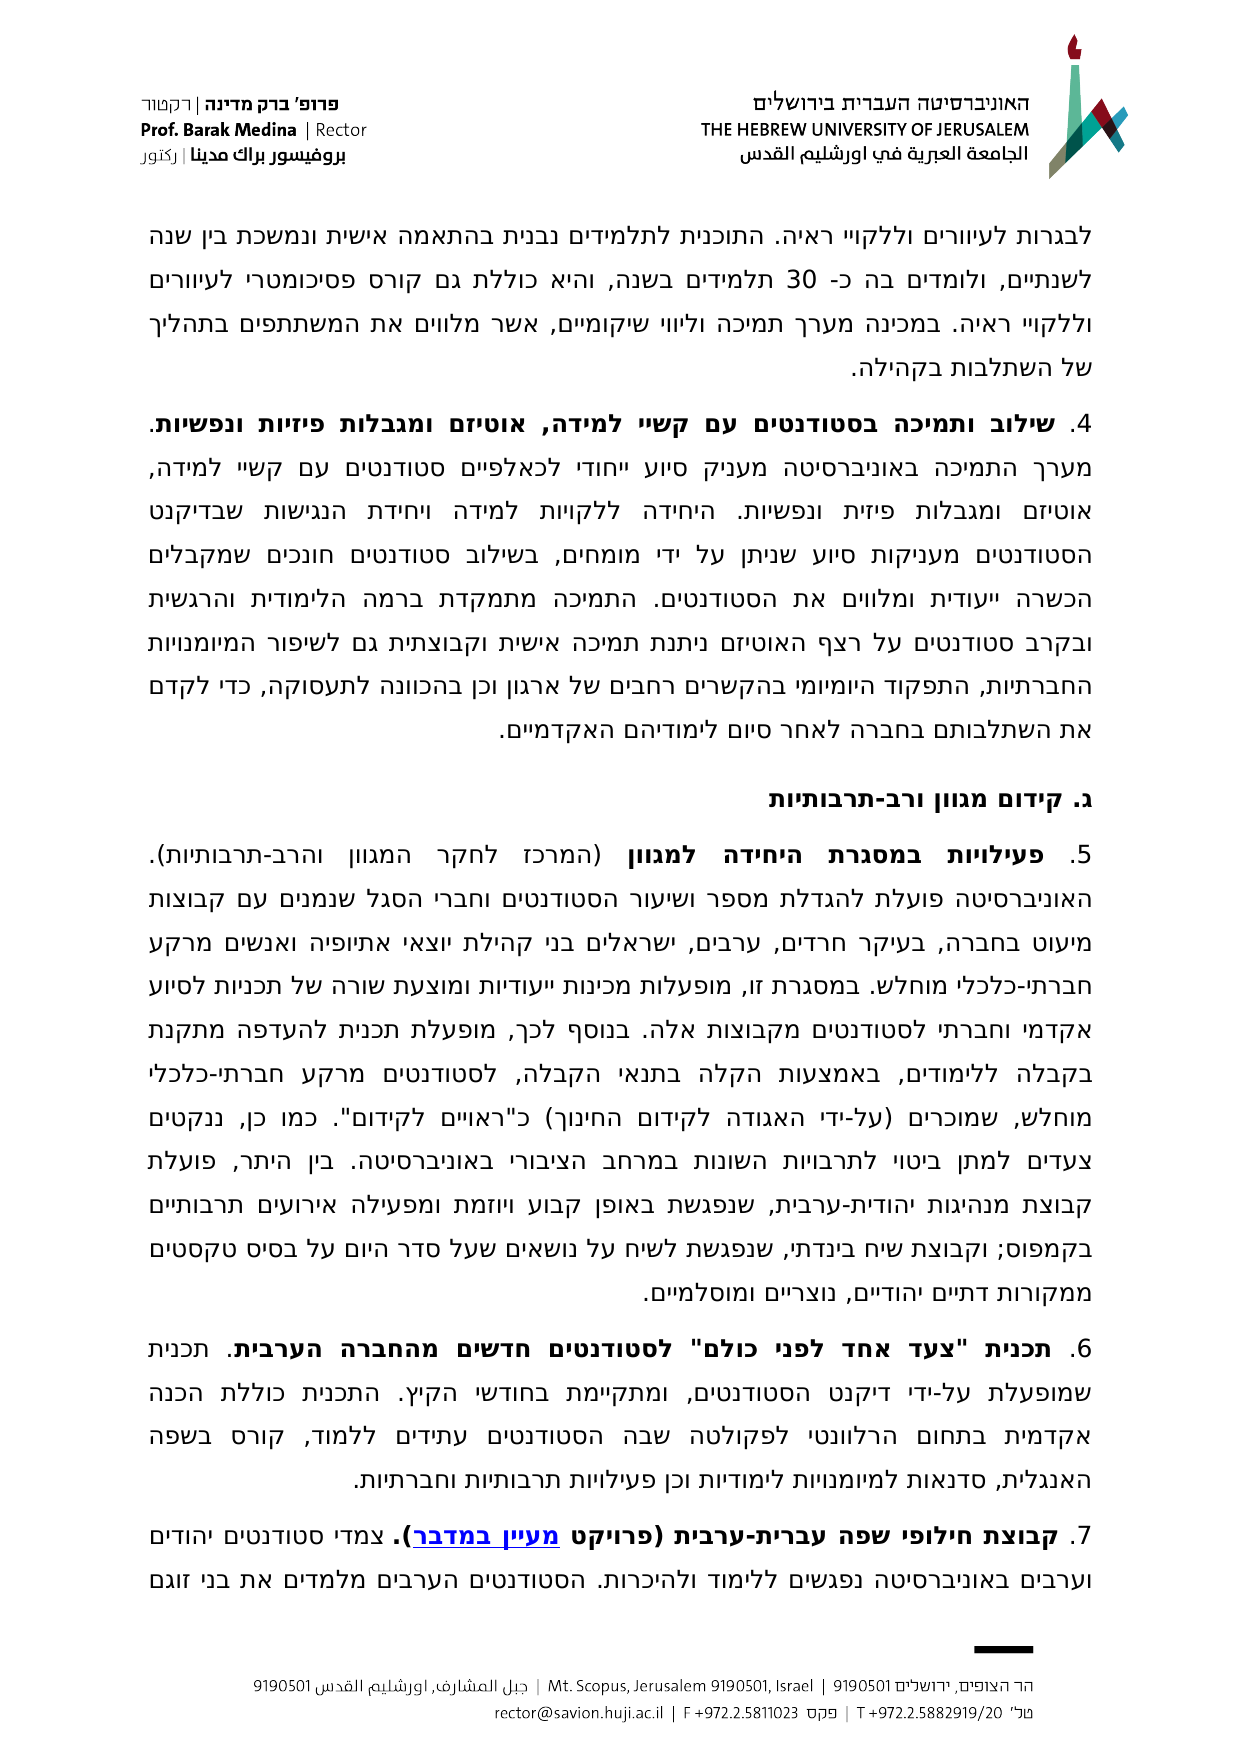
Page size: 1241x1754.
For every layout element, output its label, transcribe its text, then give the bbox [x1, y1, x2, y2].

text ג. קידום מגוון ורב-תרבותיות [148, 784, 1093, 813]
picture [0, 1637, 1240, 1726]
picture [0, 27, 1233, 183]
text 4. שילוב ותמיכה בסטודנטים עם קשיי למידה, אוטיזם ומגבלות פיזיות ונפשיות. מערך התמיכה באוניברסיטה מעניק סיוע ייחודי לכאלפיים סטודנטים עם קשיי למידה, אוטיזם ומגבלות פיזית ונפשיות. היחידה ללקויות למידה ויחידת הנגישות שבדיקנט הסטודנטים מעניקות סיוע שניתן על ידי מומחים, בשילוב סטודנטים חונכים שמקבלים הכשרה ייעודית ומלווים את הסטודנטים. התמיכה מתמקדת ברמה הלימודית והרגשית ובקרב סטודנטים על רצף האוטיזם ניתנת תמיכה אישית וקבוצתית גם לשיפור המיומנויות החברתיות, התפקוד היומיומי בהקשרים רחבים של ארגון וכן בהכוונה לתעסוקה, כדי לקדם את השתלבותם בחברה לאחר סיום לימודיהם האקדמיים. [148, 409, 1093, 744]
text 5. פעילויות במסגרת היחידה למגוון (המרכז לחקר המגוון והרב-תרבותיות). האוניברסיטה פועלת להגדלת מספר ושיעור הסטודנטים וחברי הסגל שנמנים עם קבוצות מיעוט בחברה, בעיקר חרדים, ערבים, ישראלים בני קהילת יוצאי אתיופיה ואנשים מרקע חברתי-כלכלי מוחלש. במסגרת זו, מופעלות מכינות ייעודיות ומוצעת שורה של תכניות לסיוע אקדמי וחברתי לסטודנטים מקבוצות אלה. בנוסף לכך, מופעלת תכנית להעדפה מתקנת בקבלה ללימודים, באמצעות הקלה בתנאי הקבלה, לסטודנטים מרקע חברתי-כלכלי מוחלש, שמוכרים (על-ידי האגודה לקידום החינוך) כ"ראויים לקידום". כמו כן, ננקטים צעדים למתן ביטוי לתרבויות השונות במרחב הציבורי באוניברסיטה. בין היתר, פועלת קבוצת מנהיגות יהודית-ערבית, שנפגשת באופן קבוע ויוזמת ומפעילה אירועים תרבותיים בקמפוס; וקבוצת שיח בינדתי, שנפגשת לשיח על נושאים שעל סדר היום על בסיס טקסטים ממקורות דתיים יהודיים, נוצריים ומוסלמיים. [148, 840, 1093, 1307]
text 6. תכנית "צעד אחד לפני כולם" לסטודנטים חדשים מהחברה הערבית. תכנית שמופעלת על-ידי דיקנט הסטודנטים, ומתקיימת בחודשי הקיץ. התכנית כוללת הכנה אקדמית בתחום הרלוונטי לפקולטה שבה הסטודנטים עתידים ללמוד, קורס בשפה האנגלית, סדנאות למיומנויות לימודיות וכן פעילויות תרבותיות וחברתיות. [148, 1334, 1093, 1494]
